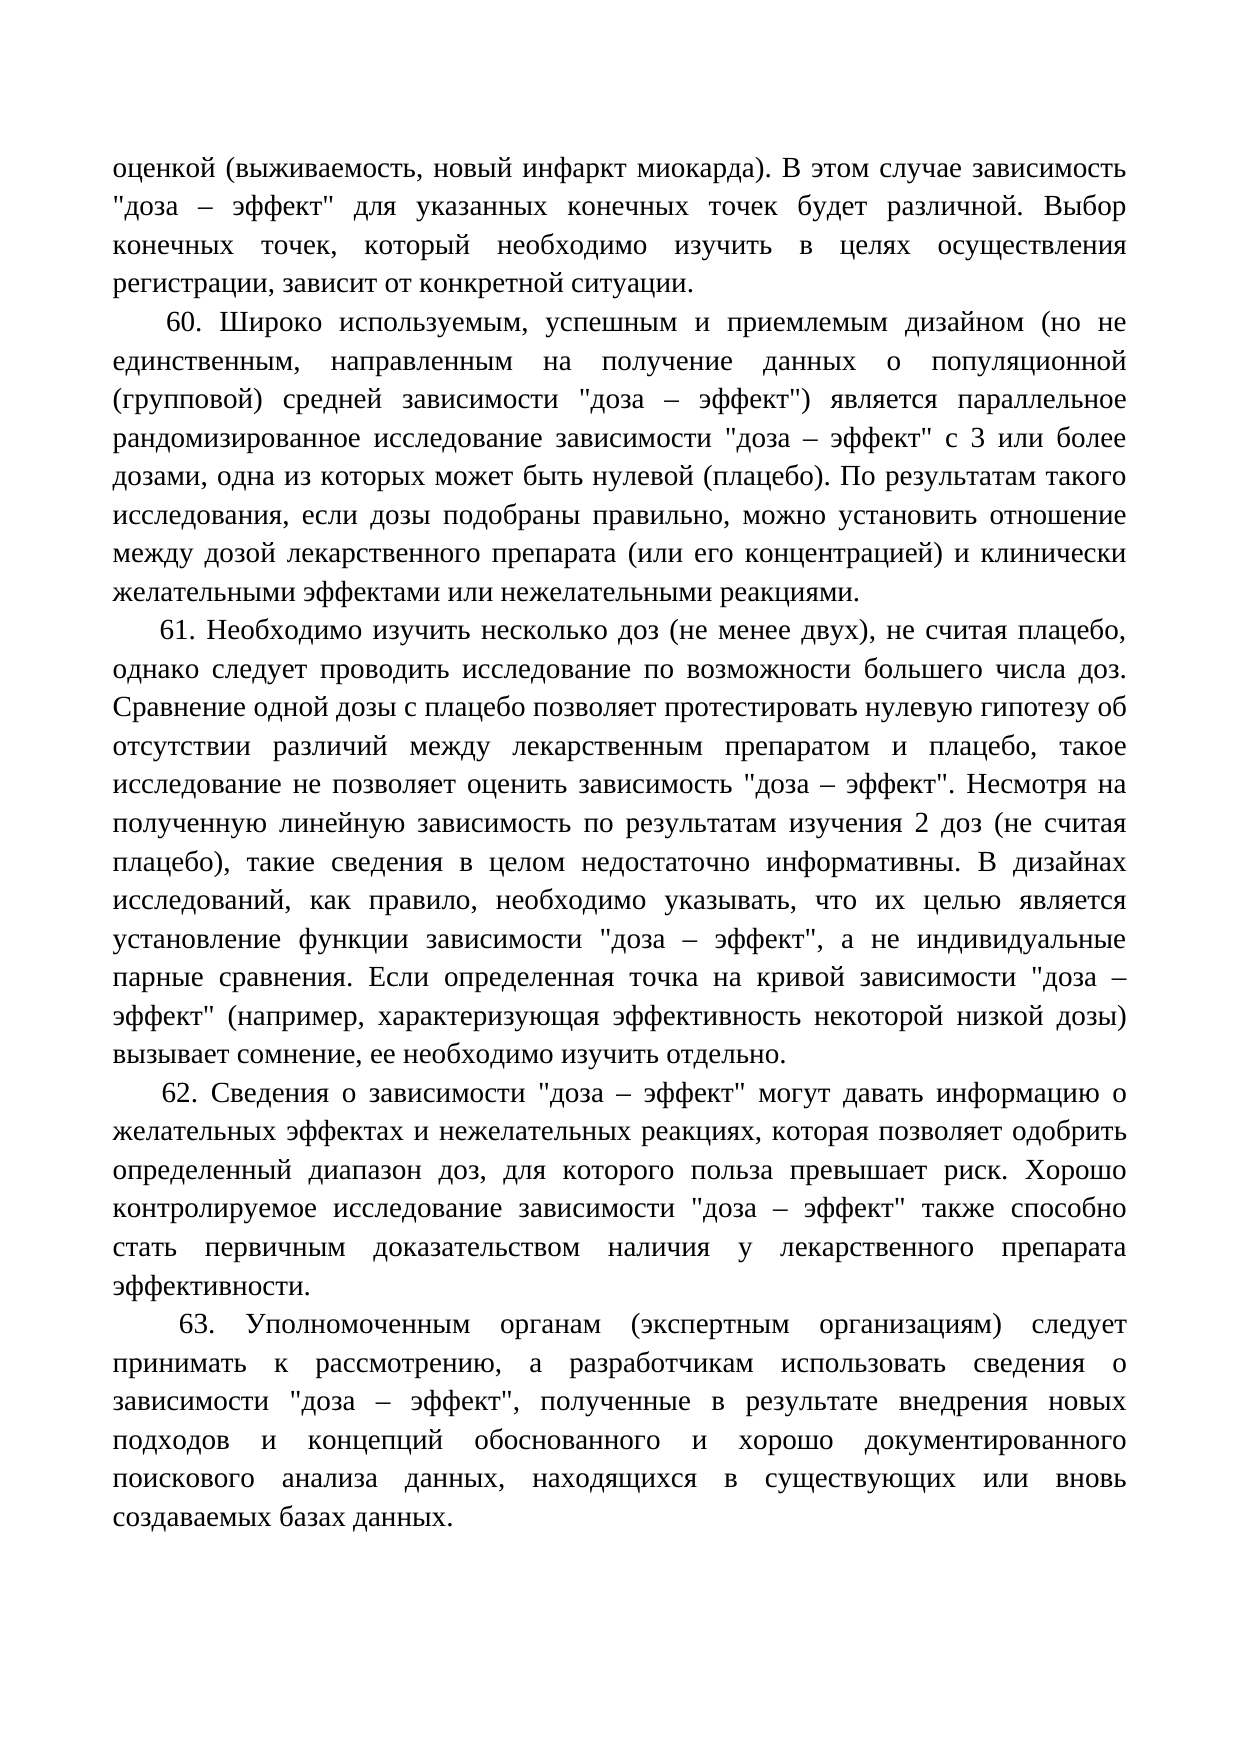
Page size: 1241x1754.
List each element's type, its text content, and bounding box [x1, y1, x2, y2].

text 63. Уполномоченным органам (экспертным организациям) следует принимать к рассмотрению, а разработчикам использовать сведения о зависимости "доза – эффект", полученные в результате внедрения новых подходов и концепций обоснованного и хорошо документированного поискового анализа данных, находящихся в существующих или вновь создаваемых базах данных. [112, 1306, 1128, 1532]
text 60. Широко используемым, успешным и приемлемым дизайном (но не единственным, направленным на получение данных о популяционной (групповой) средней зависимости "доза – эффект") является параллельное рандомизированное исследование зависимости "доза – эффект" с 3 или более дозами, одна из которых может быть нулевой (плацебо). По результатам такого исследования, если дозы подобраны правильно, можно установить отношение между дозой лекарственного препарата (или его концентрацией) и клинически желательными эффектами или нежелательными реакциями. [112, 304, 1128, 607]
text 62. Сведения о зависимости "доза – эффект" могут давать информацию о желательных эффектах и нежелательных реакциях, которая позволяет одобрить определенный диапазон доз, для которого польза превышает риск. Хорошо контролируемое исследование зависимости "доза – эффект" также способно стать первичным доказательством наличия у лекарственного препарата эффективности. [112, 1075, 1128, 1301]
text 61. Необходимо изучить несколько доз (не менее двух), не считая плацебо, однако следует проводить исследование по возможности большего числа доз. Сравнение одной дозы с плацебо позволяет протестировать нулевую гипотезу об отсутствии различий между лекарственным препаратом и плацебо, такое исследование не позволяет оценить зависимость "доза – эффект". Несмотря на полученную линейную зависимость по результатам изучения 2 доз (не считая плацебо), такие сведения в целом недостаточно информативны. В дизайнах исследований, как правило, необходимо указывать, что их целью является установление функции зависимости "доза – эффект", а не индивидуальные парные сравнения. Если определенная точка на кривой зависимости "доза – эффект" (например, характеризующая эффективность некоторой низкой дозы) вызывает сомнение, ее необходимо изучить отдельно. [112, 612, 1128, 1070]
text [112, 150, 1128, 299]
